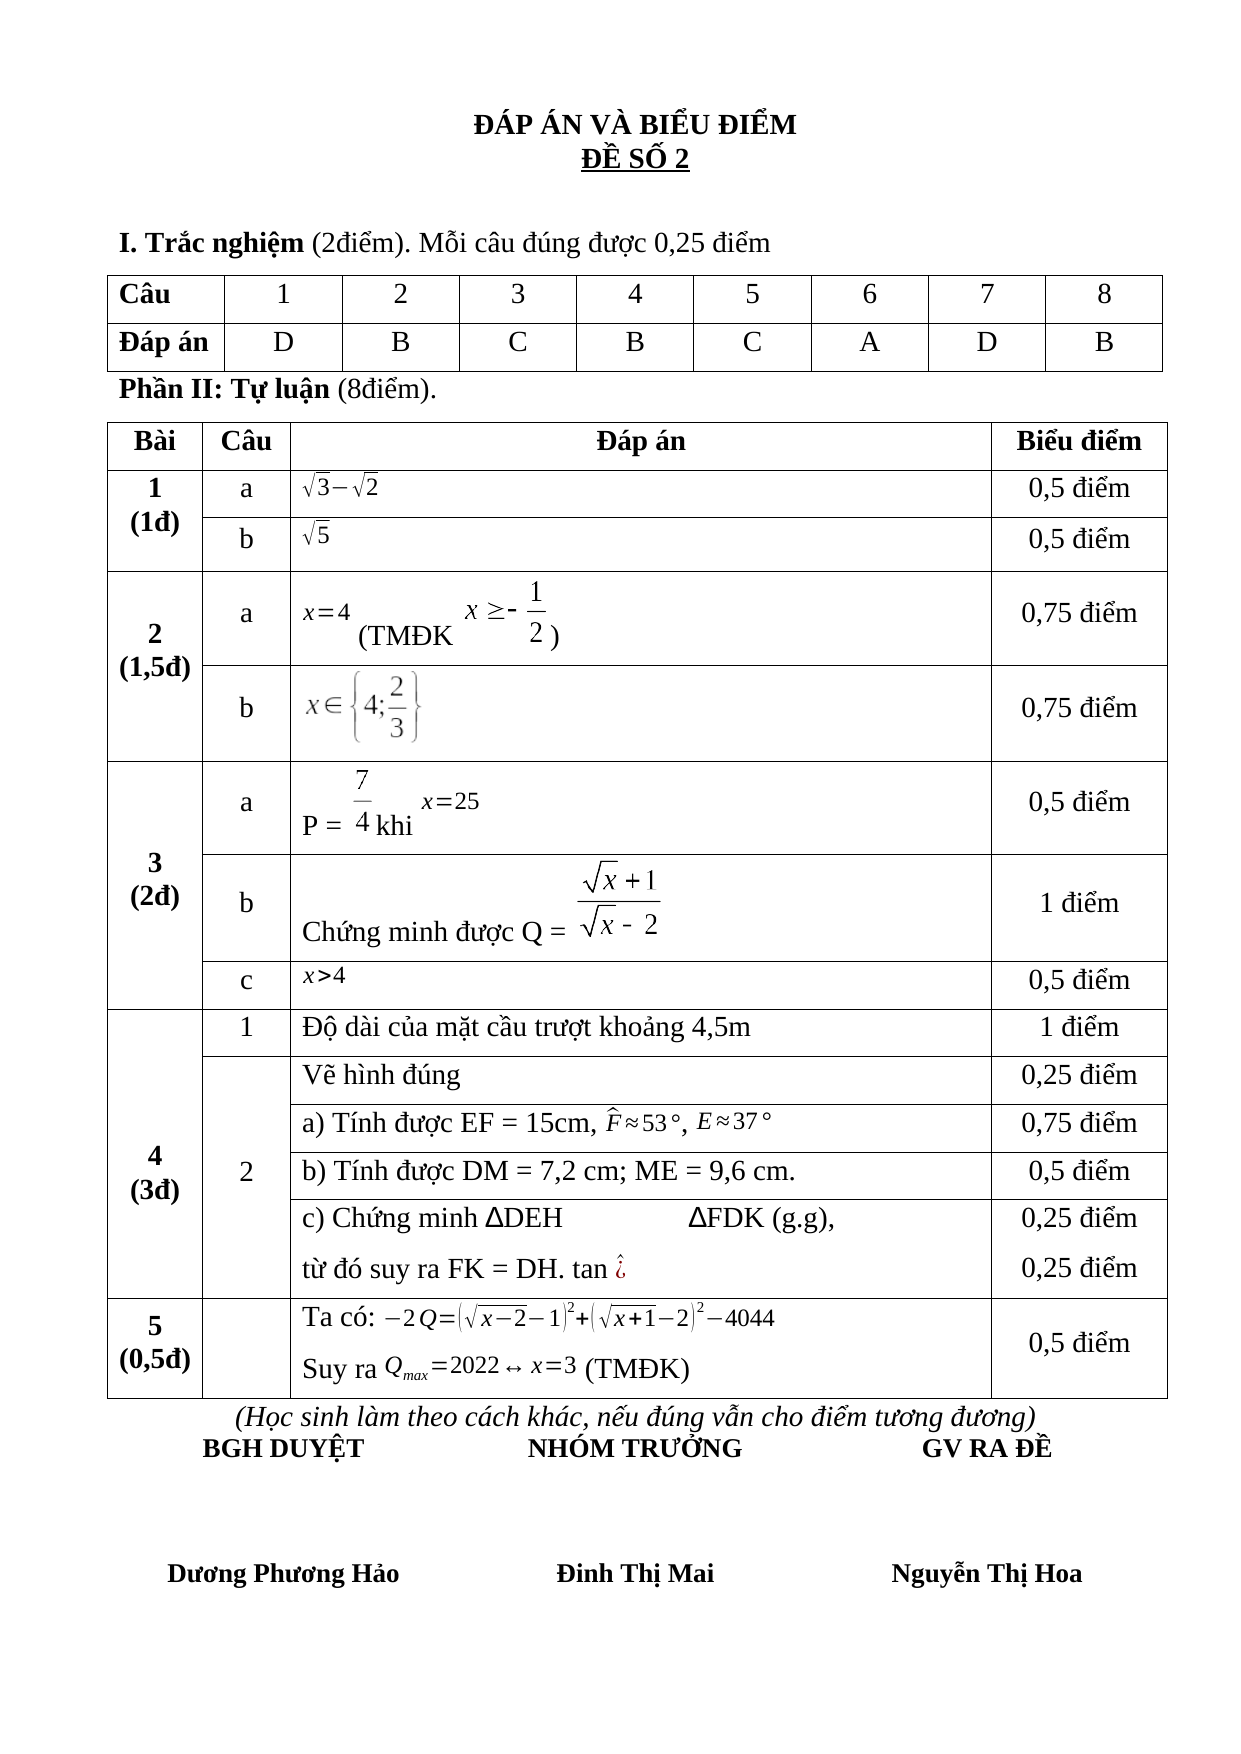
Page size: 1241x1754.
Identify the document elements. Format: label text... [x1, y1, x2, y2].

table_header 4 [577, 276, 693, 323]
table_cell [291, 471, 991, 517]
table_cell 0,25 điểm 0,25 điểm [992, 1200, 1167, 1297]
table_cell B [1046, 324, 1162, 371]
text I. Trắc nghiệm (2điểm). Mỗi câu đúng được 0,25 điểm [119, 225, 1149, 258]
table_header 2 [343, 276, 459, 323]
text ĐỀ SỐ 2 [119, 141, 1152, 174]
table_cell Vẽ hình đúng [291, 1057, 991, 1104]
table_cell Độ dài của mặt cầu trượt khoảng 4,5m [291, 1010, 991, 1056]
table_cell 5 (0,5đ) [108, 1299, 202, 1398]
table_cell b) Tính được DM = 7,2 cm; ME = 9,6 cm. [291, 1153, 991, 1199]
table_cell a [203, 572, 290, 665]
table_cell 0,25 điểm [992, 1057, 1167, 1104]
table_cell (TMĐK ) [291, 572, 991, 665]
table_cell 2 (1,5đ) [108, 572, 202, 761]
table_header Bài [108, 423, 202, 469]
table_cell 0,5 điểm [992, 471, 1167, 517]
text (Học sinh làm theo cách khác, nếu đúng vẫn cho điểm tương đương) [119, 1399, 1152, 1432]
table_header 7 [929, 276, 1045, 323]
table_header GV RA ĐỀ Nguyễn Thị Hoa [811, 1432, 1163, 1588]
table_cell a [203, 471, 290, 517]
table_cell B [343, 324, 459, 371]
table_header 1 [225, 276, 342, 323]
table_cell 1 điểm [992, 1010, 1167, 1056]
table_cell D [929, 324, 1045, 371]
table_cell 2 [203, 1057, 290, 1297]
table_cell a [203, 762, 290, 854]
table_cell [203, 1299, 290, 1398]
table_cell 0,5 điểm [992, 1153, 1167, 1199]
table_cell 1 [203, 1010, 290, 1056]
table_header BGH DUYỆT Dương Phương Hảo [108, 1432, 459, 1588]
table_cell C [694, 324, 811, 371]
table_cell [291, 962, 991, 1008]
table_header Đáp án [291, 423, 991, 469]
table_cell D [225, 324, 342, 371]
table_header Câu [203, 423, 290, 469]
table_header NHÓM TRƯỞNG Đinh Thị Mai [459, 1432, 811, 1588]
table_cell [291, 518, 991, 571]
table_cell 4 (3đ) [108, 1010, 202, 1297]
table_header 3 [460, 276, 576, 323]
table_header Câu [108, 276, 224, 323]
table_header 6 [812, 276, 928, 323]
table_cell B [577, 324, 693, 371]
table_cell 3 (2đ) [108, 762, 202, 1008]
table_cell 0,5 điểm [992, 962, 1167, 1008]
table_cell 1 điểm [992, 855, 1167, 961]
table_cell c [203, 962, 290, 1008]
table_header 8 [1046, 276, 1162, 323]
table_cell c) Chứng minh ∆DEH ∆FDK (g.g), từ đó suy ra FK = DH. tan [291, 1200, 991, 1297]
table_cell Đáp án [108, 324, 224, 371]
table_cell 0,5 điểm [992, 1299, 1167, 1398]
table_cell 0,75 điểm [992, 666, 1167, 761]
table_cell Chứng minh được Q = [291, 855, 991, 961]
table_cell b [203, 518, 290, 571]
table_cell b [203, 855, 290, 961]
table_cell Ta có: Suy ra (TMĐK) [291, 1299, 991, 1398]
table_header 5 [694, 276, 811, 323]
table_cell b [203, 666, 290, 761]
table_cell 0,75 điểm [992, 572, 1167, 665]
table_cell 0,5 điểm [992, 762, 1167, 854]
table_cell 1 (1đ) [108, 471, 202, 571]
table_cell [291, 666, 991, 761]
table_cell A [812, 324, 928, 371]
table_cell 0,5 điểm [992, 518, 1167, 571]
table_cell C [460, 324, 576, 371]
text ĐÁP ÁN VÀ BIỂU ĐIỂM [119, 107, 1152, 141]
table_cell P = khi [291, 762, 991, 854]
text Phần II: Tự luận (8điểm). [119, 372, 1152, 405]
table_header Biểu điểm [992, 423, 1167, 469]
table_cell a) Tính được EF = 15cm, , [291, 1105, 991, 1152]
table_cell 0,75 điểm [992, 1105, 1167, 1152]
